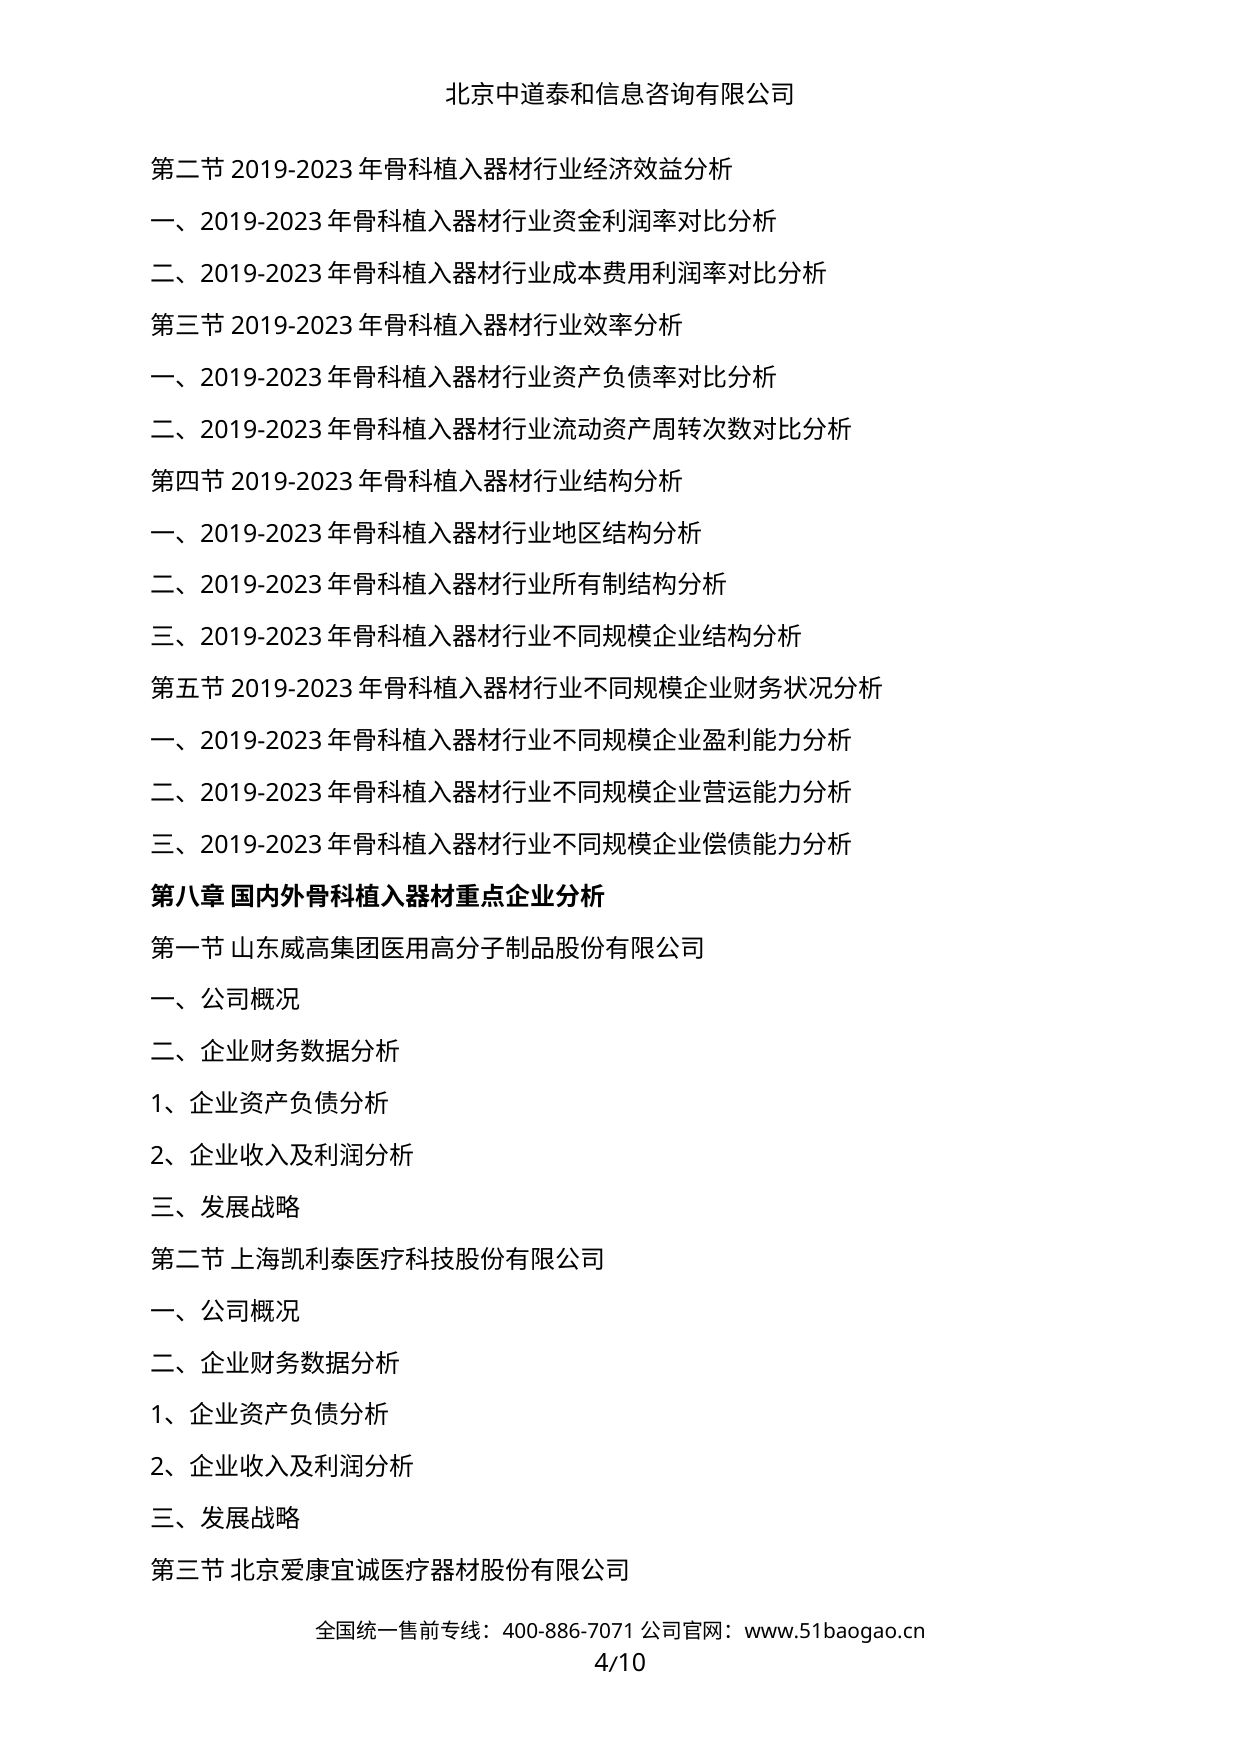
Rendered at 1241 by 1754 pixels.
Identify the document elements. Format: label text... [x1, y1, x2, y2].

text 二、2019-2023年骨科植入器材行业流动资产周转次数对比分析 [150, 409, 1090, 446]
text 一、2019-2023年骨科植入器材行业不同规模企业盈利能力分析 [150, 721, 1090, 757]
text 第一节 山东威高集团医用高分子制品股份有限公司 [150, 928, 1090, 964]
text 三、2019-2023年骨科植入器材行业不同规模企业偿债能力分析 [150, 824, 1090, 861]
text 三、2019-2023年骨科植入器材行业不同规模企业结构分析 [150, 617, 1090, 653]
text 第二节 2019-2023年骨科植入器材行业经济效益分析 [150, 150, 1090, 186]
text 1、企业资产负债分析 [150, 1395, 1090, 1431]
text 第八章 国内外骨科植入器材重点企业分析 [150, 876, 1090, 912]
text 一、2019-2023年骨科植入器材行业地区结构分析 [150, 513, 1090, 549]
text 二、2019-2023年骨科植入器材行业成本费用利润率对比分析 [150, 254, 1090, 290]
text 二、2019-2023年骨科植入器材行业所有制结构分析 [150, 565, 1090, 601]
text 第三节 北京爱康宜诚医疗器材股份有限公司 [150, 1551, 1090, 1587]
text 2、企业收入及利润分析 [150, 1136, 1090, 1172]
text 一、公司概况 [150, 980, 1090, 1016]
text 二、企业财务数据分析 [150, 1343, 1090, 1379]
text 第二节 上海凯利泰医疗科技股份有限公司 [150, 1239, 1090, 1276]
text 1、企业资产负债分析 [150, 1084, 1090, 1120]
text 二、企业财务数据分析 [150, 1032, 1090, 1068]
text 第四节 2019-2023年骨科植入器材行业结构分析 [150, 461, 1090, 497]
text 三、发展战略 [150, 1499, 1090, 1535]
text 一、公司概况 [150, 1291, 1090, 1327]
text 三、发展战略 [150, 1187, 1090, 1224]
text 一、2019-2023年骨科植入器材行业资产负债率对比分析 [150, 357, 1090, 394]
text 第三节 2019-2023年骨科植入器材行业效率分析 [150, 306, 1090, 342]
text 第五节 2019-2023年骨科植入器材行业不同规模企业财务状况分析 [150, 669, 1090, 705]
text 二、2019-2023年骨科植入器材行业不同规模企业营运能力分析 [150, 772, 1090, 809]
text 一、2019-2023年骨科植入器材行业资金利润率对比分析 [150, 202, 1090, 238]
text 2、企业收入及利润分析 [150, 1447, 1090, 1483]
